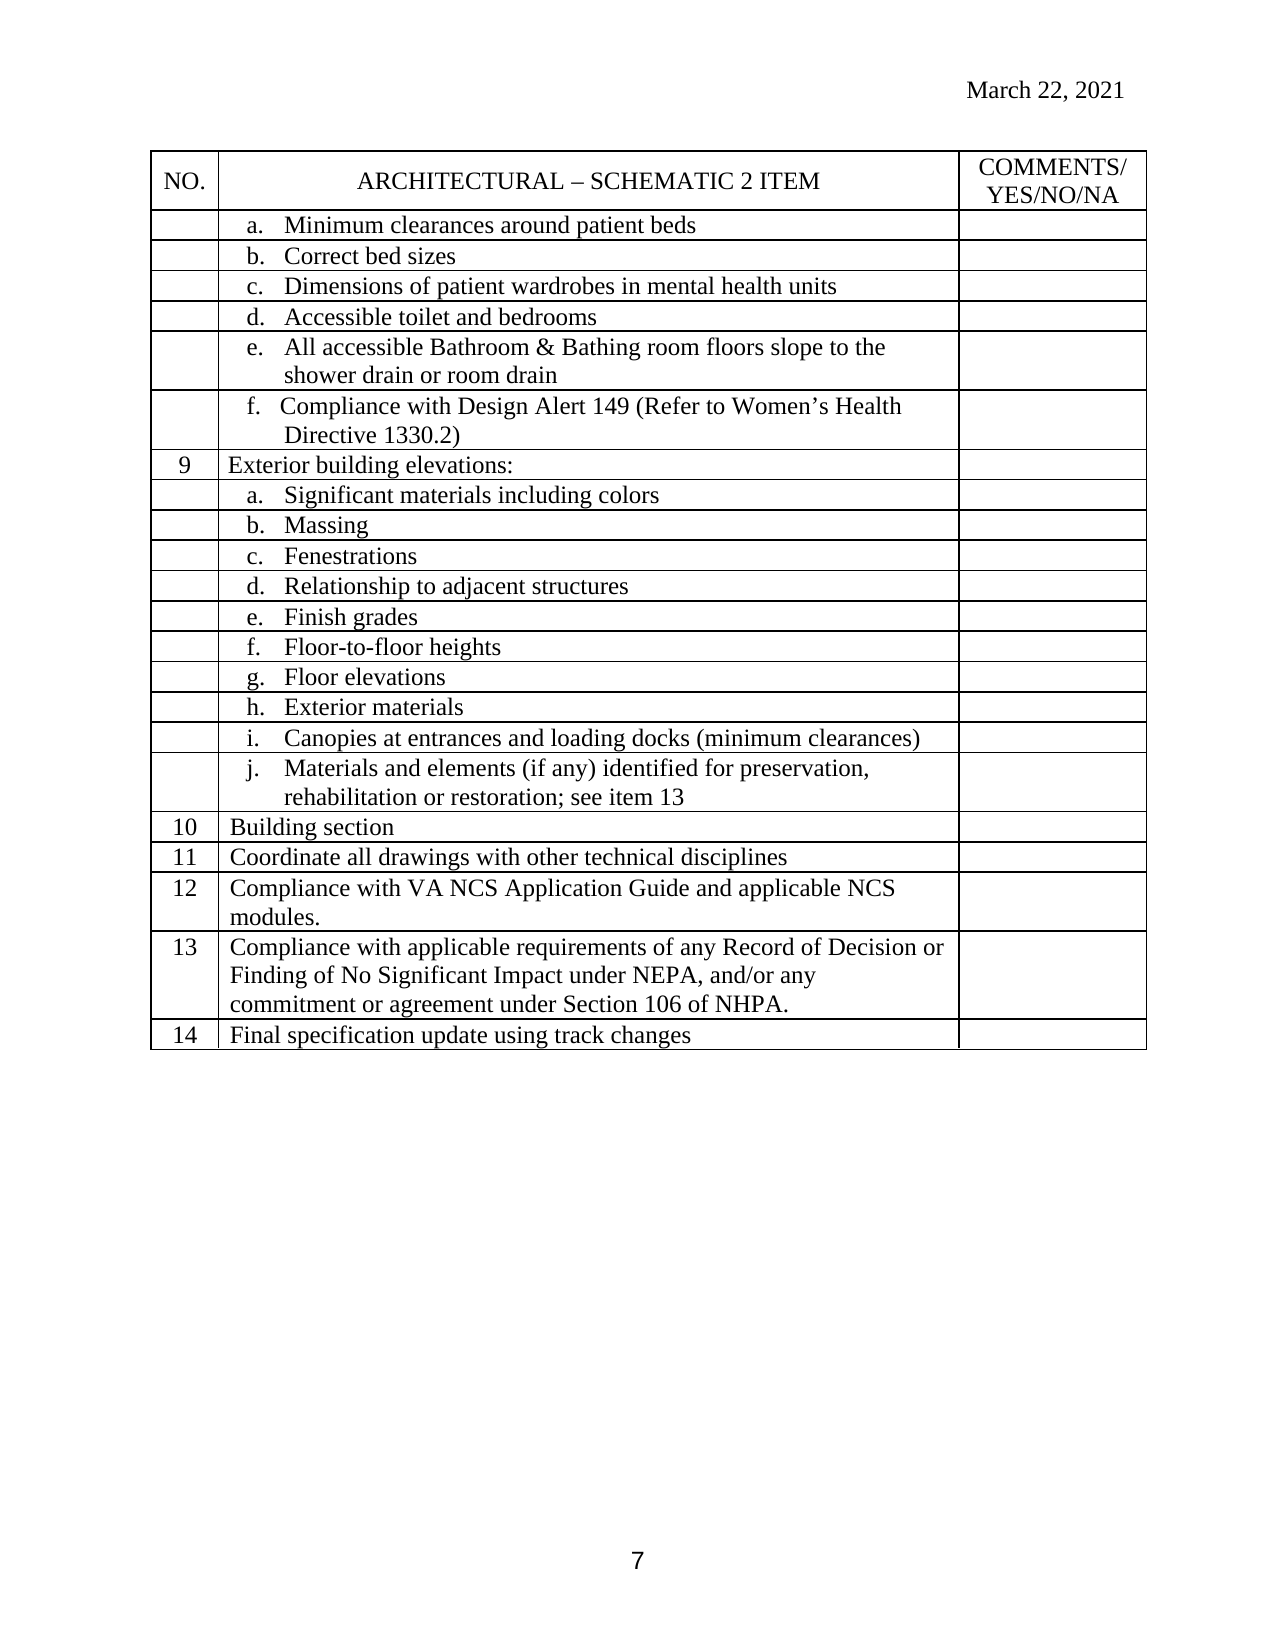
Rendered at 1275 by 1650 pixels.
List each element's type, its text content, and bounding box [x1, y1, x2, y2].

table_cell [960, 480, 1146, 509]
table_cell [960, 753, 1146, 811]
table_cell 14 [152, 1020, 218, 1048]
table_header NO. [152, 152, 218, 209]
table_cell 10 [152, 812, 218, 841]
table_cell [152, 241, 218, 270]
table_cell Final specification update using track changes [219, 1020, 958, 1048]
table_cell b. Correct bed sizes [219, 241, 958, 270]
table_cell [960, 932, 1146, 1018]
table_cell Compliance with VA NCS Application Guide and applicable NCS modules. [219, 873, 958, 930]
table_cell e. All accessible Bathroom & Bathing room floors slope to the shower drain or room drain [219, 332, 958, 389]
table_cell [960, 1020, 1146, 1048]
table_cell 12 [152, 873, 218, 930]
table_cell [152, 302, 218, 330]
table_cell 11 [152, 843, 218, 871]
table_cell [960, 602, 1146, 630]
table_cell d. Relationship to adjacent structures [219, 571, 958, 600]
table_cell Coordinate all drawings with other technical disciplines [219, 843, 958, 871]
table_cell a. Significant materials including colors [219, 480, 958, 509]
table_cell [152, 693, 218, 721]
table_cell [960, 873, 1146, 930]
table_cell c. Fenestrations [219, 541, 958, 570]
table_cell [152, 541, 218, 570]
table_cell [152, 271, 218, 300]
table_cell [152, 602, 218, 630]
table_cell [960, 450, 1146, 479]
table_cell [152, 480, 218, 509]
table_cell Building section [219, 812, 958, 841]
table_cell [960, 511, 1146, 539]
table_cell [960, 812, 1146, 841]
table_cell e. Finish grades [219, 602, 958, 630]
table_cell [960, 723, 1146, 752]
table_cell 9 [152, 450, 218, 479]
table_cell b. Massing [219, 511, 958, 539]
table_cell [960, 541, 1146, 570]
table_header ARCHITECTURAL – SCHEMATIC 2 ITEM [219, 152, 958, 209]
table_cell [960, 391, 1146, 448]
table_cell [960, 571, 1146, 600]
table_cell Compliance with applicable requirements of any Record of Decision or Finding of No Significant Impact under NEPA, and/or any commitment or agreement under Section 106 of NHPA. [219, 932, 958, 1018]
table_cell [960, 843, 1146, 871]
table_cell [152, 753, 218, 811]
table_cell [960, 271, 1146, 300]
table_cell 13 [152, 932, 218, 1018]
table_cell [960, 211, 1146, 239]
table_cell c. Dimensions of patient wardrobes in mental health units [219, 271, 958, 300]
table_cell [152, 662, 218, 691]
table_cell h. Exterior materials [219, 693, 958, 721]
table_cell [960, 332, 1146, 389]
table_cell d. Accessible toilet and bedrooms [219, 302, 958, 330]
table_cell [152, 332, 218, 389]
table_cell f. Floor-to-floor heights [219, 632, 958, 661]
table_cell g. Floor elevations [219, 662, 958, 691]
table_cell i. Canopies at entrances and loading docks (minimum clearances) [219, 723, 958, 752]
table_cell [152, 632, 218, 661]
table_cell [960, 632, 1146, 661]
table_cell j. Materials and elements (if any) identified for preservation, rehabilitation or restoration; see item 13 [219, 753, 958, 811]
table_cell [152, 723, 218, 752]
table_cell [960, 693, 1146, 721]
table_cell [152, 571, 218, 600]
table_cell [152, 391, 218, 448]
table_cell [960, 241, 1146, 270]
table_cell [152, 511, 218, 539]
table_cell [152, 211, 218, 239]
table_cell a. Minimum clearances around patient beds [219, 211, 958, 239]
table_cell f. Compliance with Design Alert 149 (Refer to Women’s Health Directive 1330.2) [219, 391, 958, 448]
table_cell [960, 662, 1146, 691]
table_cell Exterior building elevations: [219, 450, 958, 479]
table_cell [960, 302, 1146, 330]
table_header COMMENTS/ YES/NO/NA [960, 152, 1146, 209]
